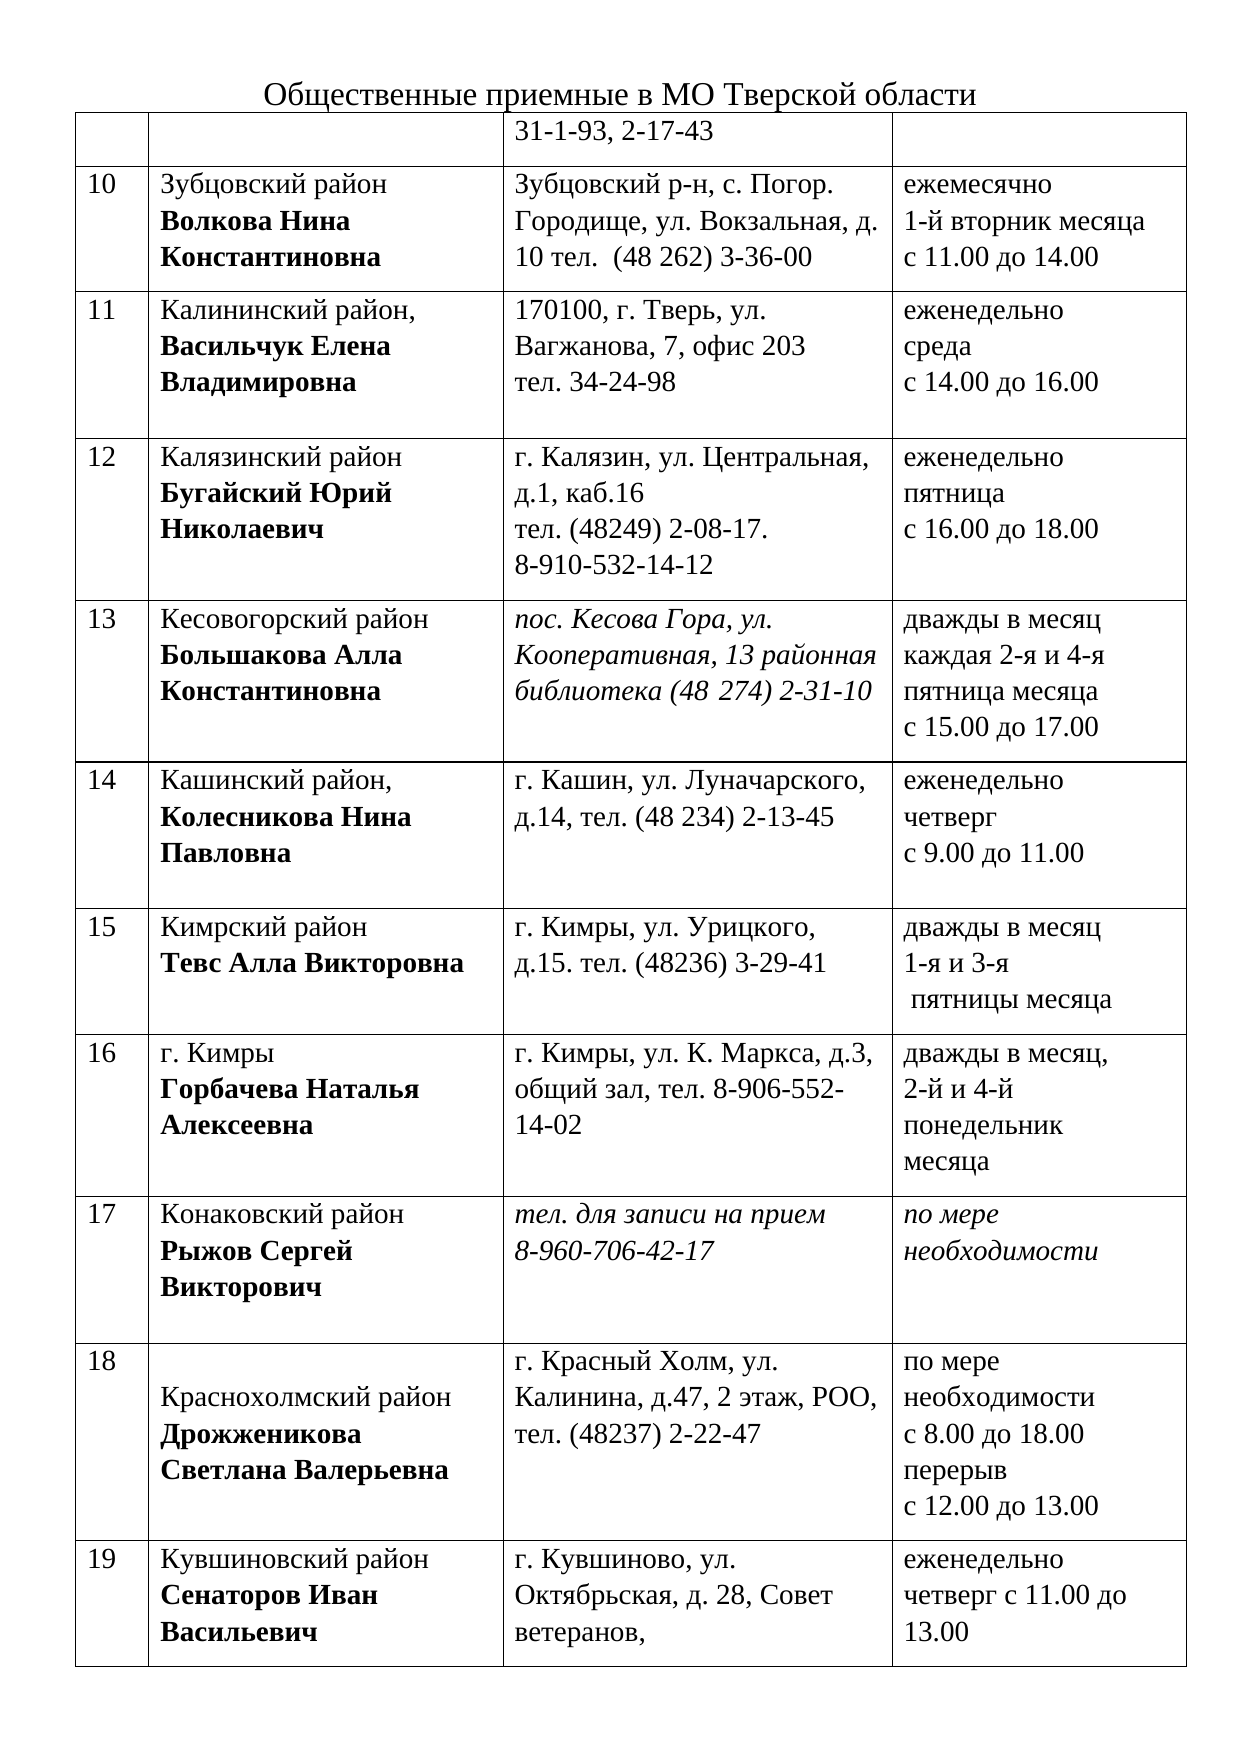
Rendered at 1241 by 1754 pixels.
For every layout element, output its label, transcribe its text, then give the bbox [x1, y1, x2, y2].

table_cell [893, 113, 1186, 166]
table_cell по мере необходимости [893, 1197, 1186, 1342]
table_cell г. Кимры, ул. Урицкого, д.15. тел. (48236) 3-29-41 [504, 909, 892, 1034]
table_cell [504, 1541, 892, 1666]
table_cell 19 [76, 1541, 148, 1666]
table_cell Зубцовский р-н, с. Погор. Городище, ул. Вокзальная, д. 10 тел. (48 262) 3-36-00 [504, 167, 892, 291]
table_cell Кесовогорский район Большакова Алла Константиновна [149, 601, 503, 761]
table_cell Краснохолмский район Дрожженикова Светлана Валерьевна [149, 1344, 503, 1540]
table_cell дважды в месяц 1-я и 3-я пятницы месяца [893, 909, 1186, 1034]
table_cell 13 [76, 601, 148, 761]
table_cell 12 [76, 439, 148, 600]
table_cell г. Кимры, ул. К. Маркса, д.3, общий зал, тел. 8-906-552-14-02 [504, 1035, 892, 1196]
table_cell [504, 113, 892, 166]
table_cell Зубцовский район Волкова Нина Константиновна [149, 167, 503, 291]
table_cell 16 [76, 1035, 148, 1196]
table_cell еженедельно среда с 14.00 до 16.00 [893, 292, 1186, 438]
table_cell 11 [76, 292, 148, 438]
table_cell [149, 113, 503, 166]
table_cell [893, 1541, 1186, 1666]
table_cell 18 [76, 1344, 148, 1540]
table_cell по мере необходимости с 8.00 до 18.00 перерыв с 12.00 до 13.00 [893, 1344, 1186, 1540]
table_cell 10 [76, 167, 148, 291]
table_cell 170100, г. Тверь, ул. Вагжанова, 7, офис 203 тел. 34-24-98 [504, 292, 892, 438]
table_cell Калязинский район Бугайский Юрий Николаевич [149, 439, 503, 600]
table_cell Калининский район, Васильчук Елена Владимировна [149, 292, 503, 438]
table_cell 17 [76, 1197, 148, 1342]
table_cell дважды в месяц, 2-й и 4-й понедельник месяца [893, 1035, 1186, 1196]
table_cell Конаковский район Рыжов Сергей Викторович [149, 1197, 503, 1342]
table_cell 15 [76, 909, 148, 1034]
table_cell дважды в месяц каждая 2-я и 4-я пятница месяца с 15.00 до 17.00 [893, 601, 1186, 761]
table_cell тел. для записи на прием 8-960-706-42-17 [504, 1197, 892, 1342]
table_cell Кашинский район, Колесникова Нина Павловна [149, 763, 503, 908]
table_cell г. Калязин, ул. Центральная, д.1, каб.16 тел. (48249) 2-08-17. 8-910-532-14-12 [504, 439, 892, 600]
table_cell ежемесячно 1-й вторник месяца с 11.00 до 14.00 [893, 167, 1186, 291]
table_cell 14 [76, 763, 148, 908]
table_cell 9 [76, 113, 148, 166]
table_cell Кимрский район Тевс Алла Викторовна [149, 909, 503, 1034]
table_cell еженедельно четверг с 9.00 до 11.00 [893, 763, 1186, 908]
table_cell г. Кимры Горбачева Наталья Алексеевна [149, 1035, 503, 1196]
table_cell пос. Кесова Гора, ул. Кооперативная, 13 районная библиотека (48 274) 2-31-10 [504, 601, 892, 761]
table_cell г. Красный Холм, ул. Калинина, д.47, 2 этаж, РОО, тел. (48237) 2-22-47 [504, 1344, 892, 1540]
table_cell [149, 1541, 503, 1666]
table_cell еженедельно пятница с 16.00 до 18.00 [893, 439, 1186, 600]
table_cell г. Кашин, ул. Луначарского, д.14, тел. (48 234) 2-13-45 [504, 763, 892, 908]
